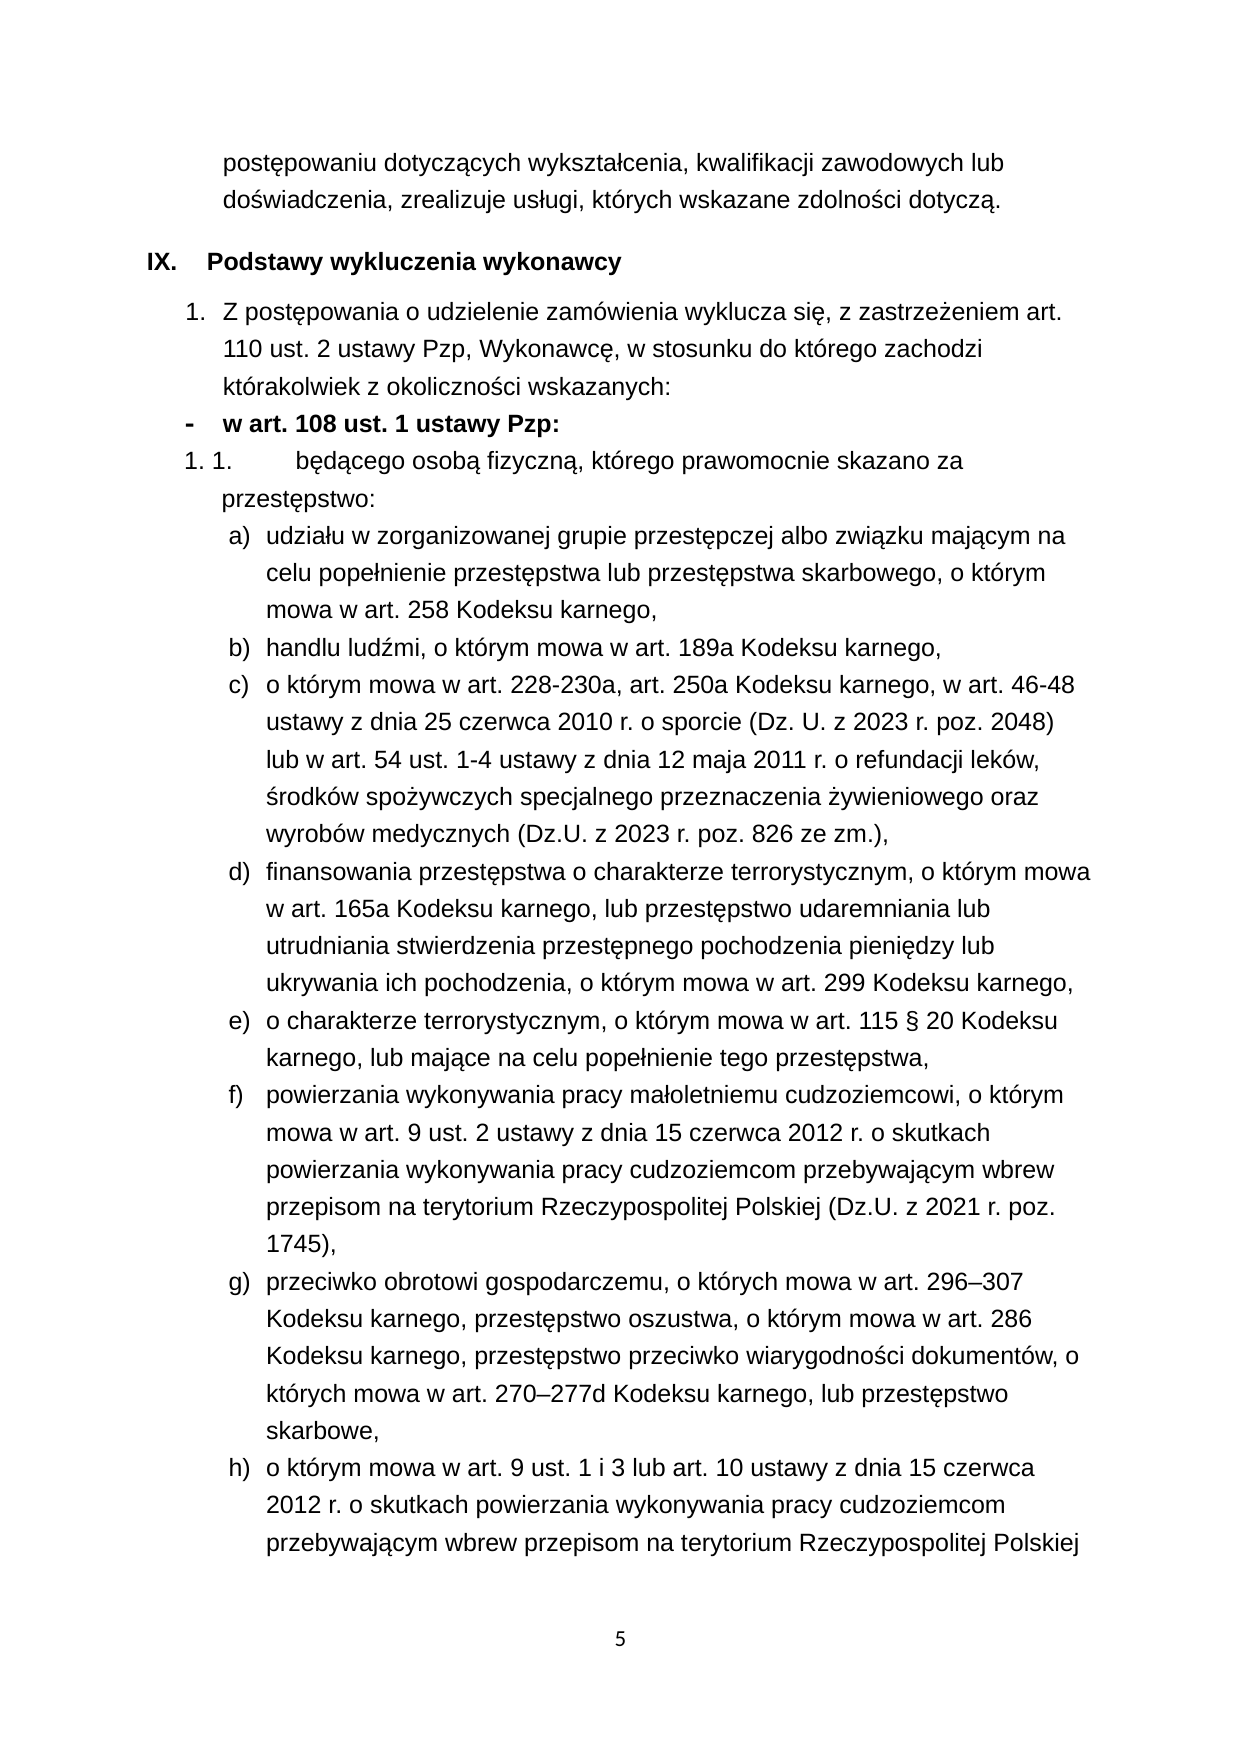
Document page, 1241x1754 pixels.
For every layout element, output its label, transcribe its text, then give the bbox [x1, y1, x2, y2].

subtitle Podstawy wykluczenia wykonawcy [177, 247, 1093, 276]
list finansowania przestępstwa o charakterze terrorystycznym, o którym mowa w art. 165a Kodeksu karnego, lub przestępstwo udaremniania lub utrudniania stwierdzenia przestępnego pochodzenia pieniędzy lub ukrywania ich pochodzenia, o którym mowa w art. 299 Kodeksu karnego, [228, 857, 1093, 997]
list powierzania wykonywania pracy małoletniemu cudzoziemcowi, o którym mowa w art. 9 ust. 2 ustawy z dnia 15 czerwca 2012 r. o skutkach powierzania wykonywania pracy cudzoziemcom przebywającym wbrew przepisom na terytorium Rzeczypospolitej Polskiej (Dz.U. z 2021 r. poz. 1745), [228, 1080, 1093, 1258]
list w art. 108 ust. 1 ustawy Pzp: [185, 409, 1093, 438]
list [185, 148, 1093, 214]
list o charakterze terrorystycznym, o którym mowa w art. 115 § 20 Kodeksu karnego, lub mające na celu popełnienie tego przestępstwa, [228, 1006, 1093, 1072]
list przeciwko obrotowi gospodarczemu, o których mowa w art. 296–307 Kodeksu karnego, przestępstwo oszustwa, o którym mowa w art. 286 Kodeksu karnego, przestępstwo przeciwko wiarygodności dokumentów, o których mowa w art. 270–277d Kodeksu karnego, lub przestępstwo skarbowe, [228, 1267, 1093, 1445]
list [228, 1453, 1093, 1557]
list udziału w zorganizowanej grupie przestępczej albo związku mającym na celu popełnienie przestępstwa lub przestępstwa skarbowego, o którym mowa w art. 258 Kodeksu karnego, [228, 521, 1093, 624]
list Z postępowania o udzielenie zamówienia wyklucza się, z zastrzeżeniem art. 110 ust. 2 ustawy Pzp, Wykonawcę, w stosunku do którego zachodzi którakolwiek z okoliczności wskazanych: [185, 297, 1093, 400]
list będącego osobą fizyczną, którego prawomocnie skazano za przestępstwo: [184, 446, 1093, 512]
list o którym mowa w art. 228-230a, art. 250a Kodeksu karnego, w art. 46-48 ustawy z dnia 25 czerwca 2010 r. o sporcie (Dz. U. z 2023 r. poz. 2048) lub w art. 54 ust. 1-4 ustawy z dnia 12 maja 2011 r. o refundacji leków, środków spożywczych specjalnego przeznaczenia żywieniowego oraz wyrobów medycznych (Dz.U. z 2023 r. poz. 826 ze zm.), [228, 670, 1093, 848]
list handlu ludźmi, o którym mowa w art. 189a Kodeksu karnego, [228, 633, 1093, 662]
